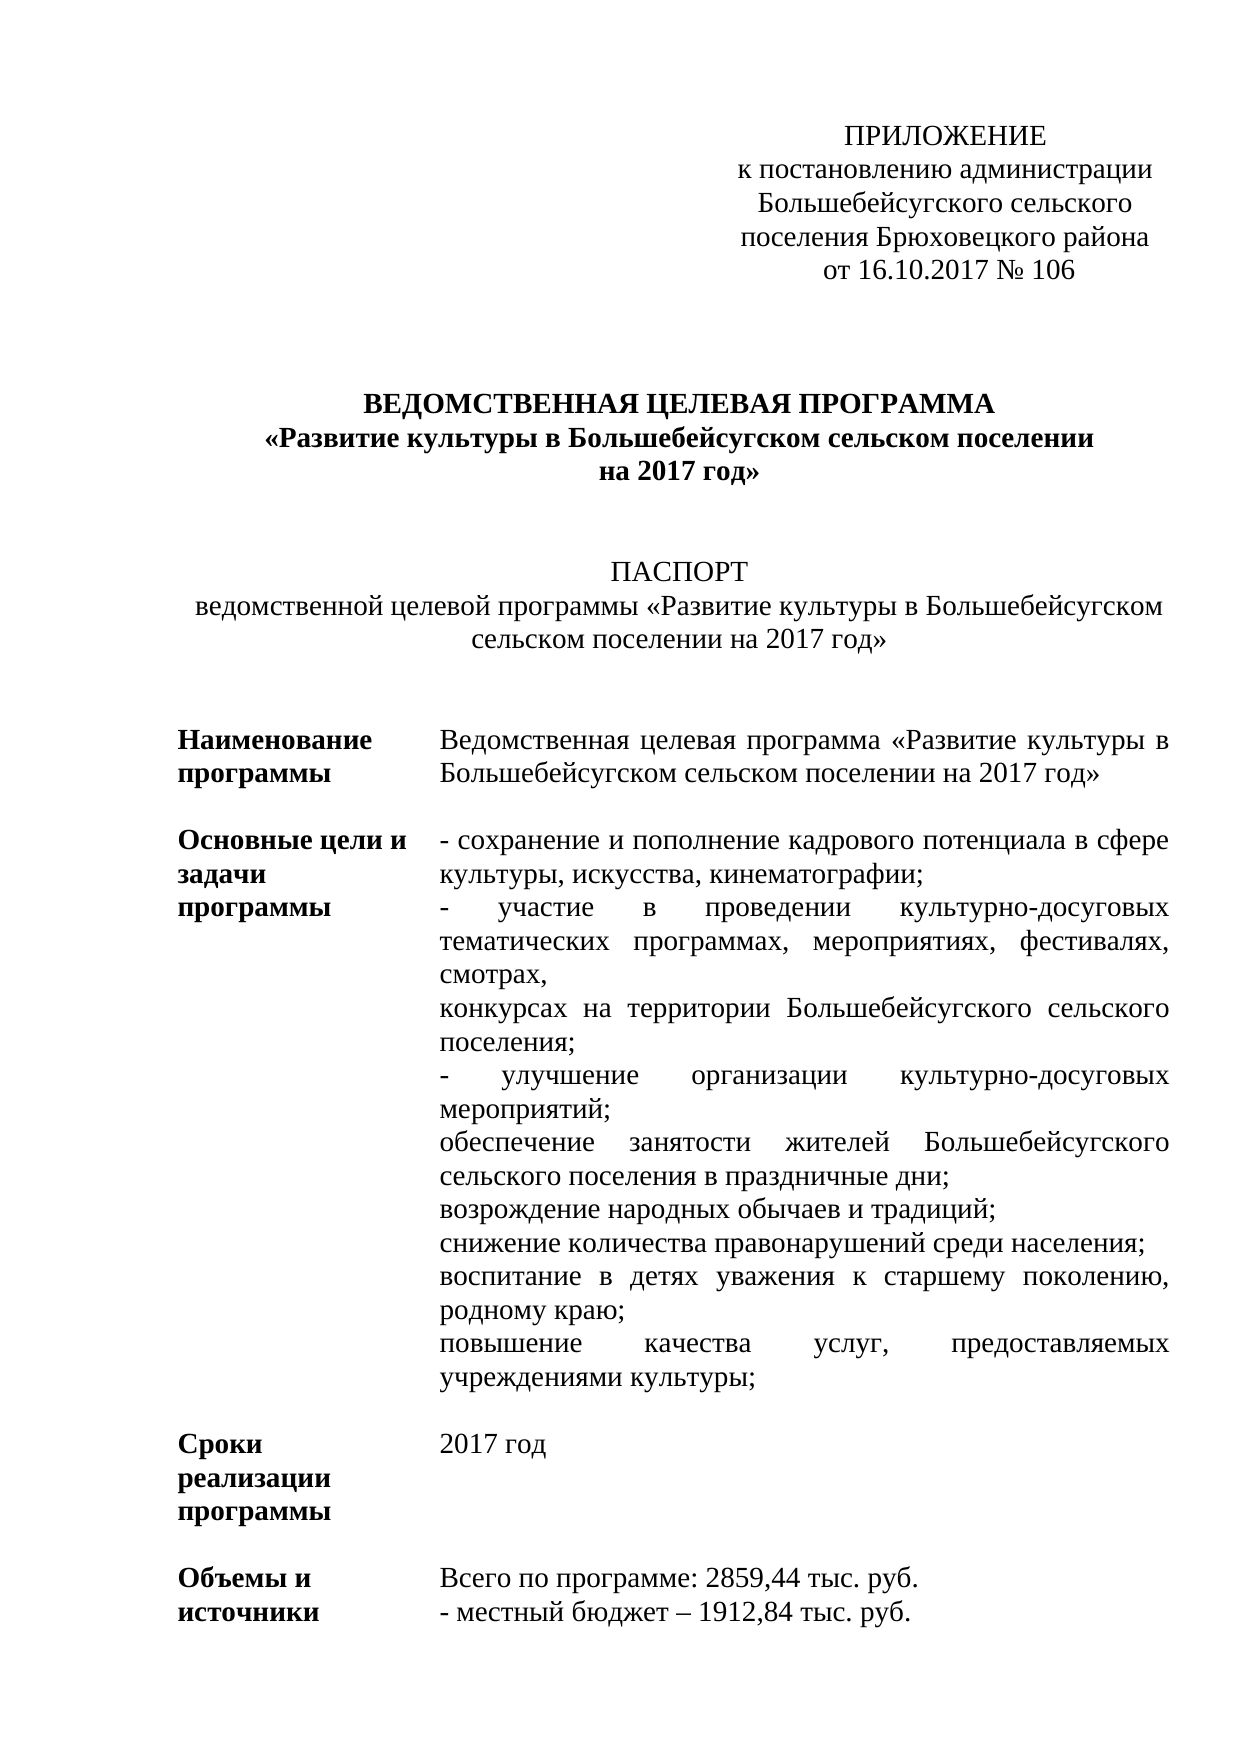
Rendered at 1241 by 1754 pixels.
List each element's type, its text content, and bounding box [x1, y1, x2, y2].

table_cell Основные цели и задачи программы [166, 823, 428, 1426]
table_header Ведомственная целевая программа «Развитие культуры в Большебейсугском сельском поселении на 2017 год» [428, 722, 1181, 822]
text от 16.10.2017 № 106 [177, 252, 1181, 286]
table_header Наименование программы [166, 722, 428, 822]
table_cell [166, 1527, 428, 1627]
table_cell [428, 1527, 1181, 1627]
text ВЕДОМСТВЕННАЯ ЦЕЛЕВАЯ ПРОГРАММА [177, 386, 1181, 420]
text ПРИЛОЖЕНИЕ [177, 118, 1181, 152]
text на 2017 год» [177, 453, 1181, 487]
table_cell - сохранение и пополнение кадрового потенциала в сфере культуры, искусства, кинематографии; - участие в проведении культурно-досуговых тематических программах, мероприятиях, фестивалях, смотрах, конкурсах на территории Большебейсугского сельского поселения; - улучшение организации культурно-досуговых мероприятий; обеспечение занятости жителей Большебейсугского сельского поселения в праздничные дни; возрождение народных обычаев и традиций; снижение количества правонарушений среди населения; воспитание в детях уважения к старшему поколению, родному краю; повышение качества услуг, предоставляемых учреждениями культуры; [428, 823, 1181, 1426]
text ПАСПОРТ [177, 554, 1181, 588]
table_cell 2017 год [428, 1426, 1181, 1527]
table_cell Сроки реализации программы [166, 1426, 428, 1527]
text «Развитие культуры в Большебейсугском сельском поселении [177, 420, 1181, 453]
text ведомственной целевой программы «Развитие культуры в Большебейсугском сельском поселении на 2017 год» [177, 588, 1181, 655]
text к постановлению администрации Большебейсугского сельского поселения Брюховецкого района [709, 152, 1181, 252]
